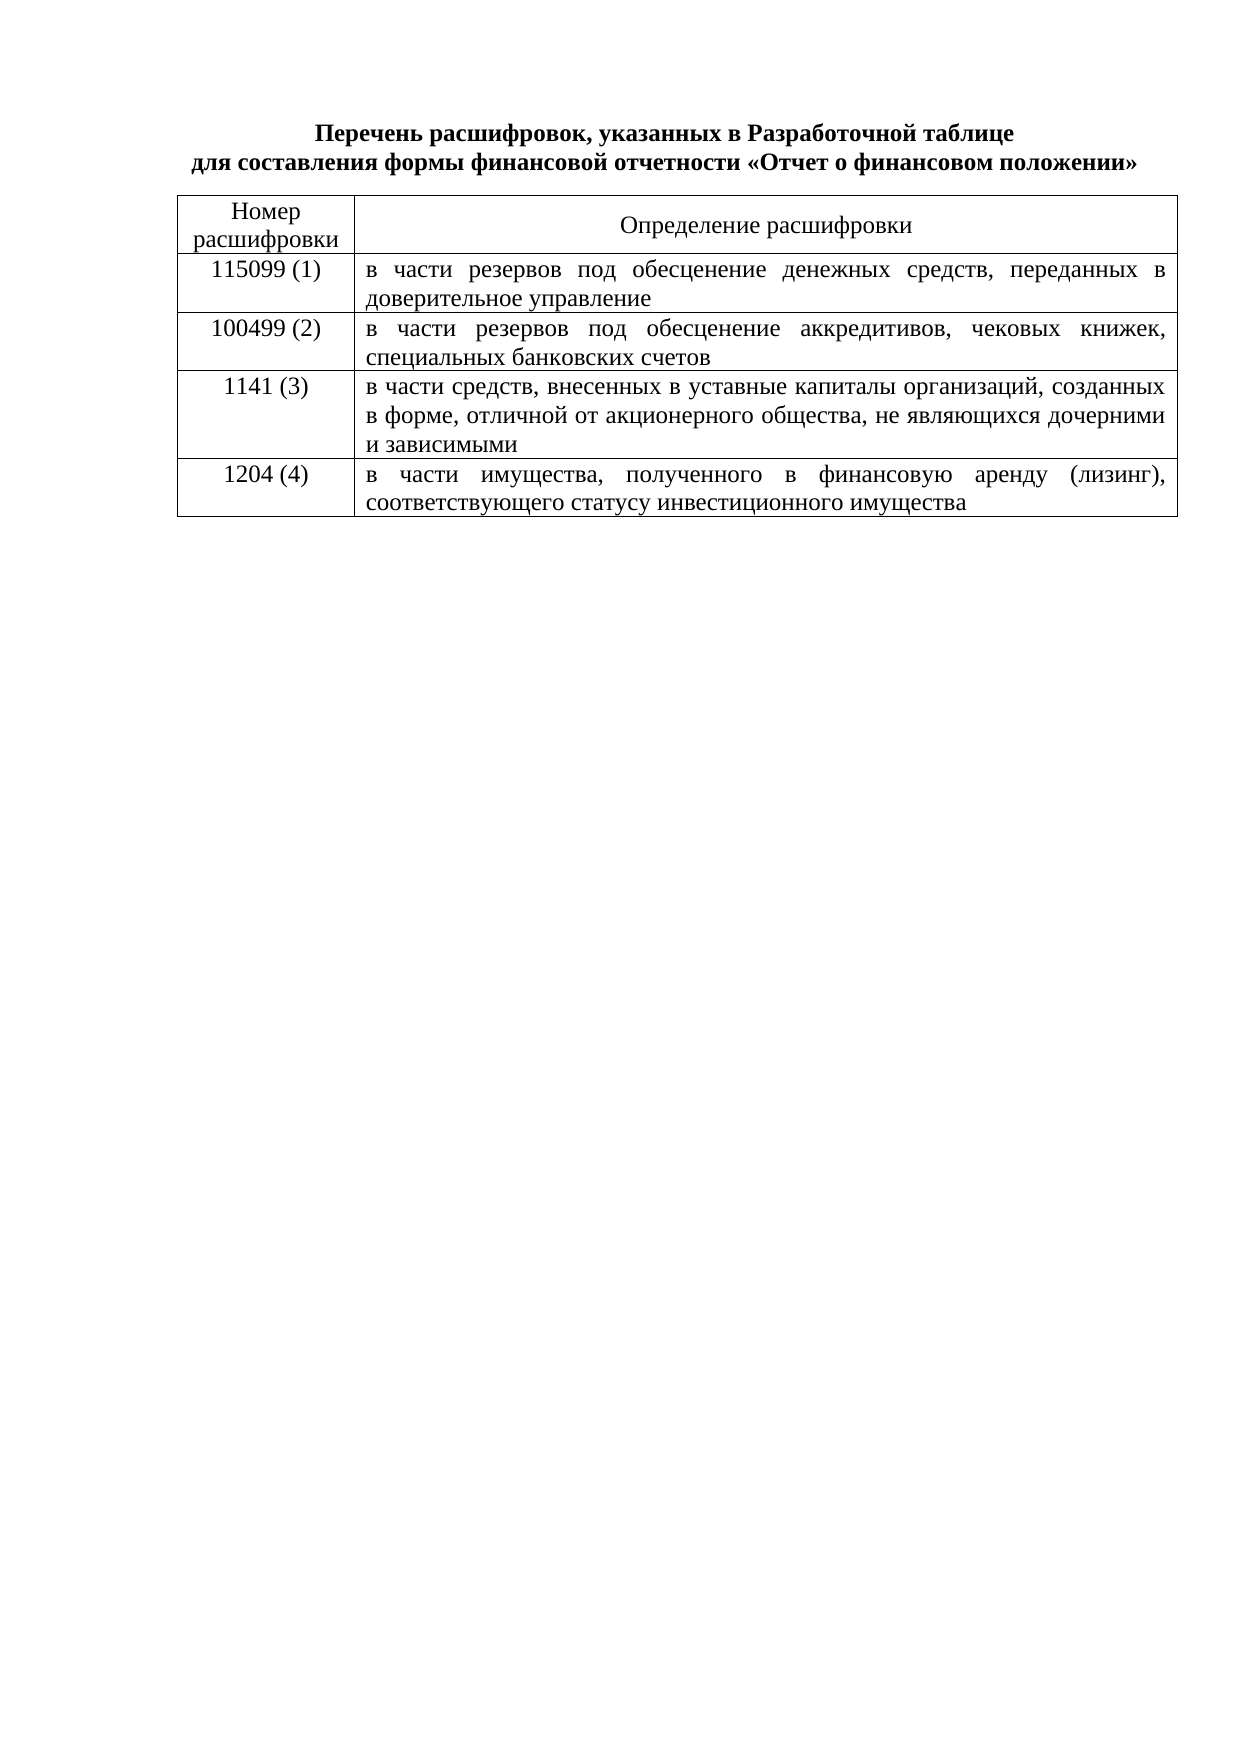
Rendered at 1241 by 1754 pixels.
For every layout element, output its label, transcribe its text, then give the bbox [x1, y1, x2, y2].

text Перечень расшифровок, указанных в Разработочной таблице [177, 118, 1152, 147]
text для составления формы финансовой отчетности «Отчет о финансовом положении» [177, 147, 1152, 176]
table_cell 1141 (3) [178, 371, 354, 458]
table_cell в части средств, внесенных в уставные капиталы организаций, созданных в форме, отличной от акционерного общества, не являющихся дочерними и зависимыми [355, 371, 1177, 458]
table_cell в части резервов под обесценение денежных средств, переданных в доверительное управление [355, 254, 1177, 312]
table_cell в части имущества, полученного в финансовую аренду (лизинг), соответствующего статусу инвестиционного имущества [355, 459, 1177, 516]
table_header Определение расшифровки [355, 196, 1177, 253]
table_cell 100499 (2) [178, 313, 354, 370]
table_cell 115099 (1) [178, 254, 354, 312]
table_header Номер расшифровки [178, 196, 354, 253]
table_cell 1204 (4) [178, 459, 354, 516]
table_cell в части резервов под обесценение аккредитивов, чековых книжек, специальных банковских счетов [355, 313, 1177, 370]
